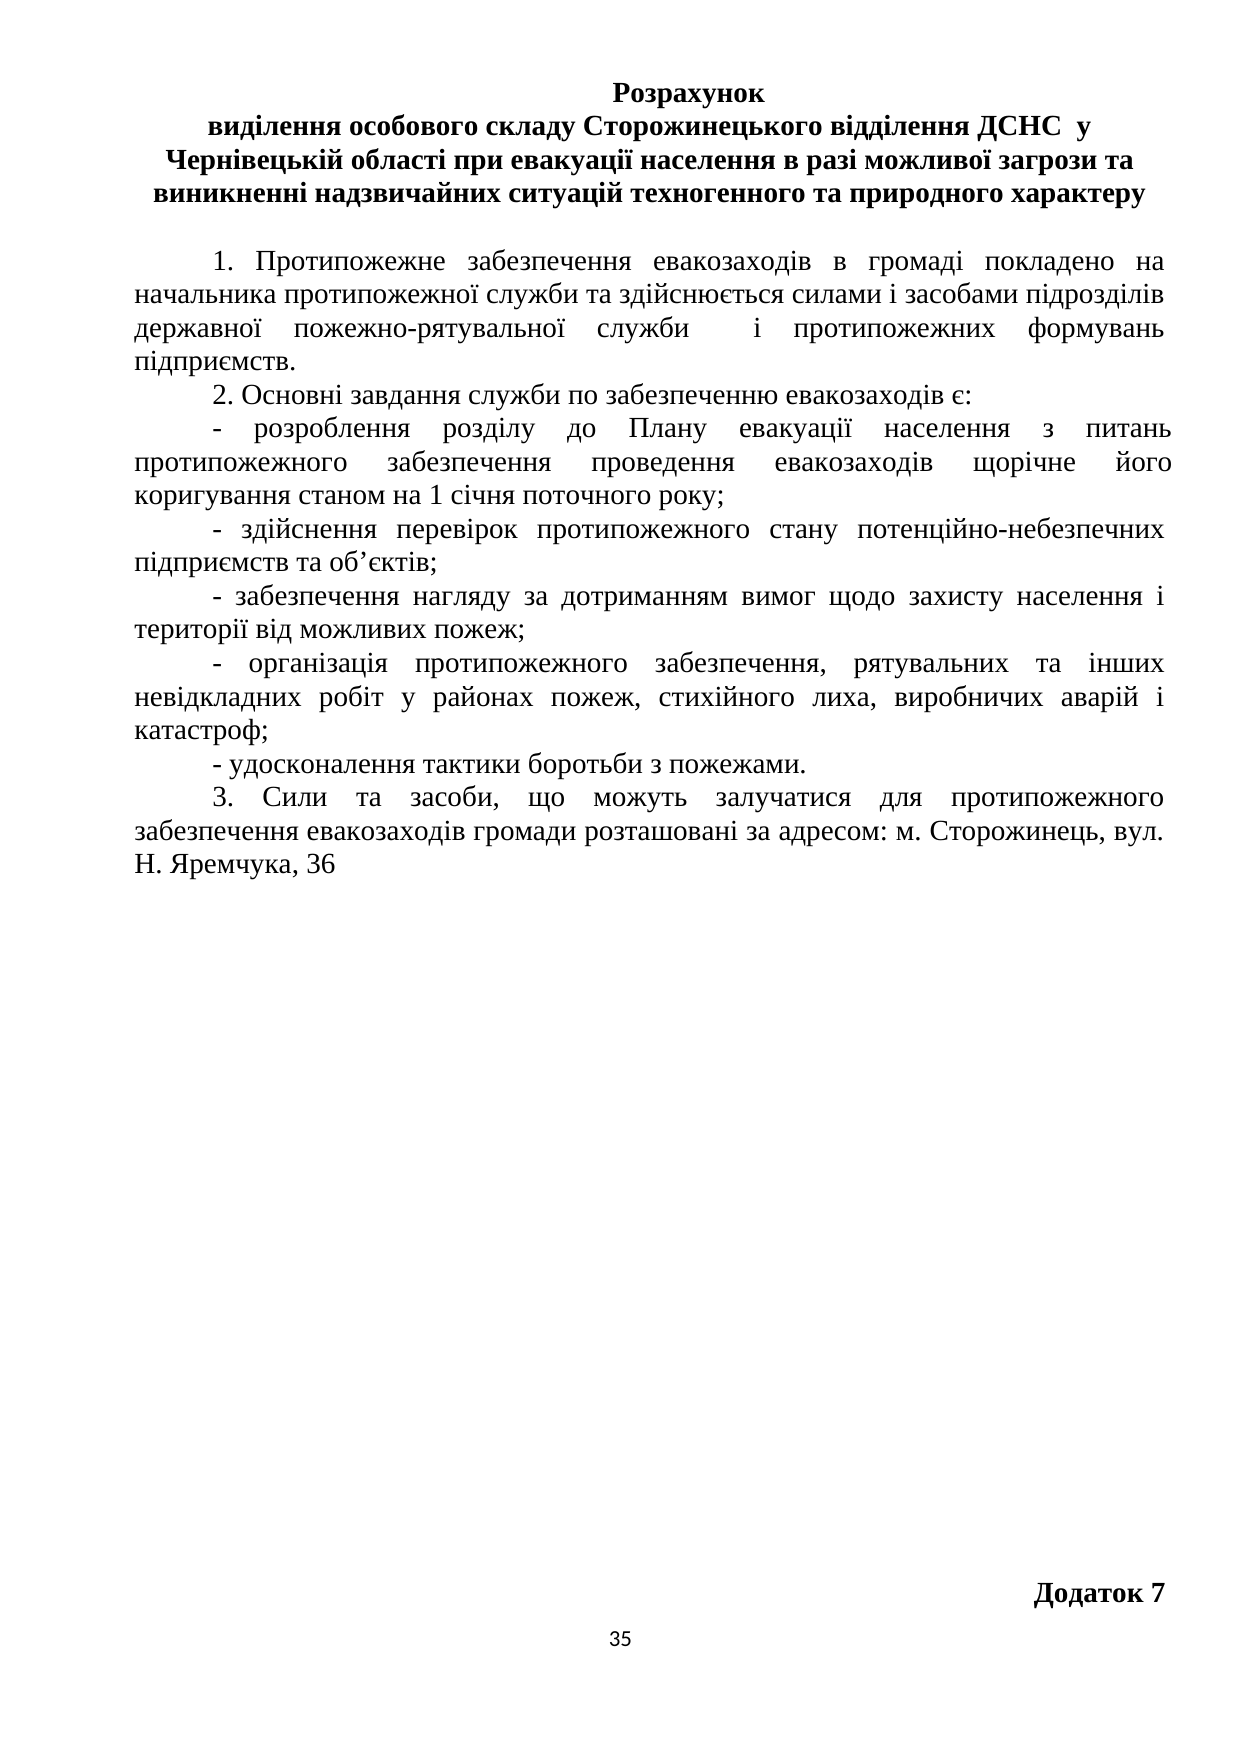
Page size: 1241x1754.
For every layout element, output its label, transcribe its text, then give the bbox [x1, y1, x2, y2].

text виділення особового складу Сторожинецького відділення ДСНС у Чернівецькій області при евакуації населення в разі можливої загрози та виникненні надзвичайних ситуацій техногенного та природного характеру [134, 108, 1165, 209]
text - розроблення розділу до Плану евакуації населення з питань протипожежного забезпечення проведення евакозаходів щорічне його коригування станом на 1 січня поточного року; [134, 410, 1173, 511]
text 3. Сили та засоби, що можуть залучатися для протипожежного забезпечення евакозаходів громади розташовані за адресом: м. Сторожинець, вул. Н. Яремчука, 36 [134, 779, 1165, 880]
text 2. Основні завдання служби по забезпеченню евакозаходів є: [134, 377, 1165, 410]
text 1. Протипожежне забезпечення евакозаходів в громаді покладено на начальника протипожежної служби та здійснюється силами і засобами підрозділів державної пожежно-рятувальної служби і протипожежних формувань підприємств. [134, 243, 1165, 377]
text - забезпечення нагляду за дотриманням вимог щодо захисту населення і території від можливих пожеж; [134, 578, 1165, 645]
text Додаток 7 [134, 1576, 1165, 1609]
text - здійснення перевірок протипожежного стану потенційно-небезпечних підприємств та об’єктів; [134, 511, 1165, 578]
text - організація протипожежного забезпечення, рятувальних та інших невідкладних робіт у районах пожеж, стихійного лиха, виробничих аварій і катастроф; [134, 645, 1165, 746]
text - удосконалення тактики боротьби з пожежами. [134, 746, 1165, 779]
text Розрахунок [134, 75, 1165, 108]
